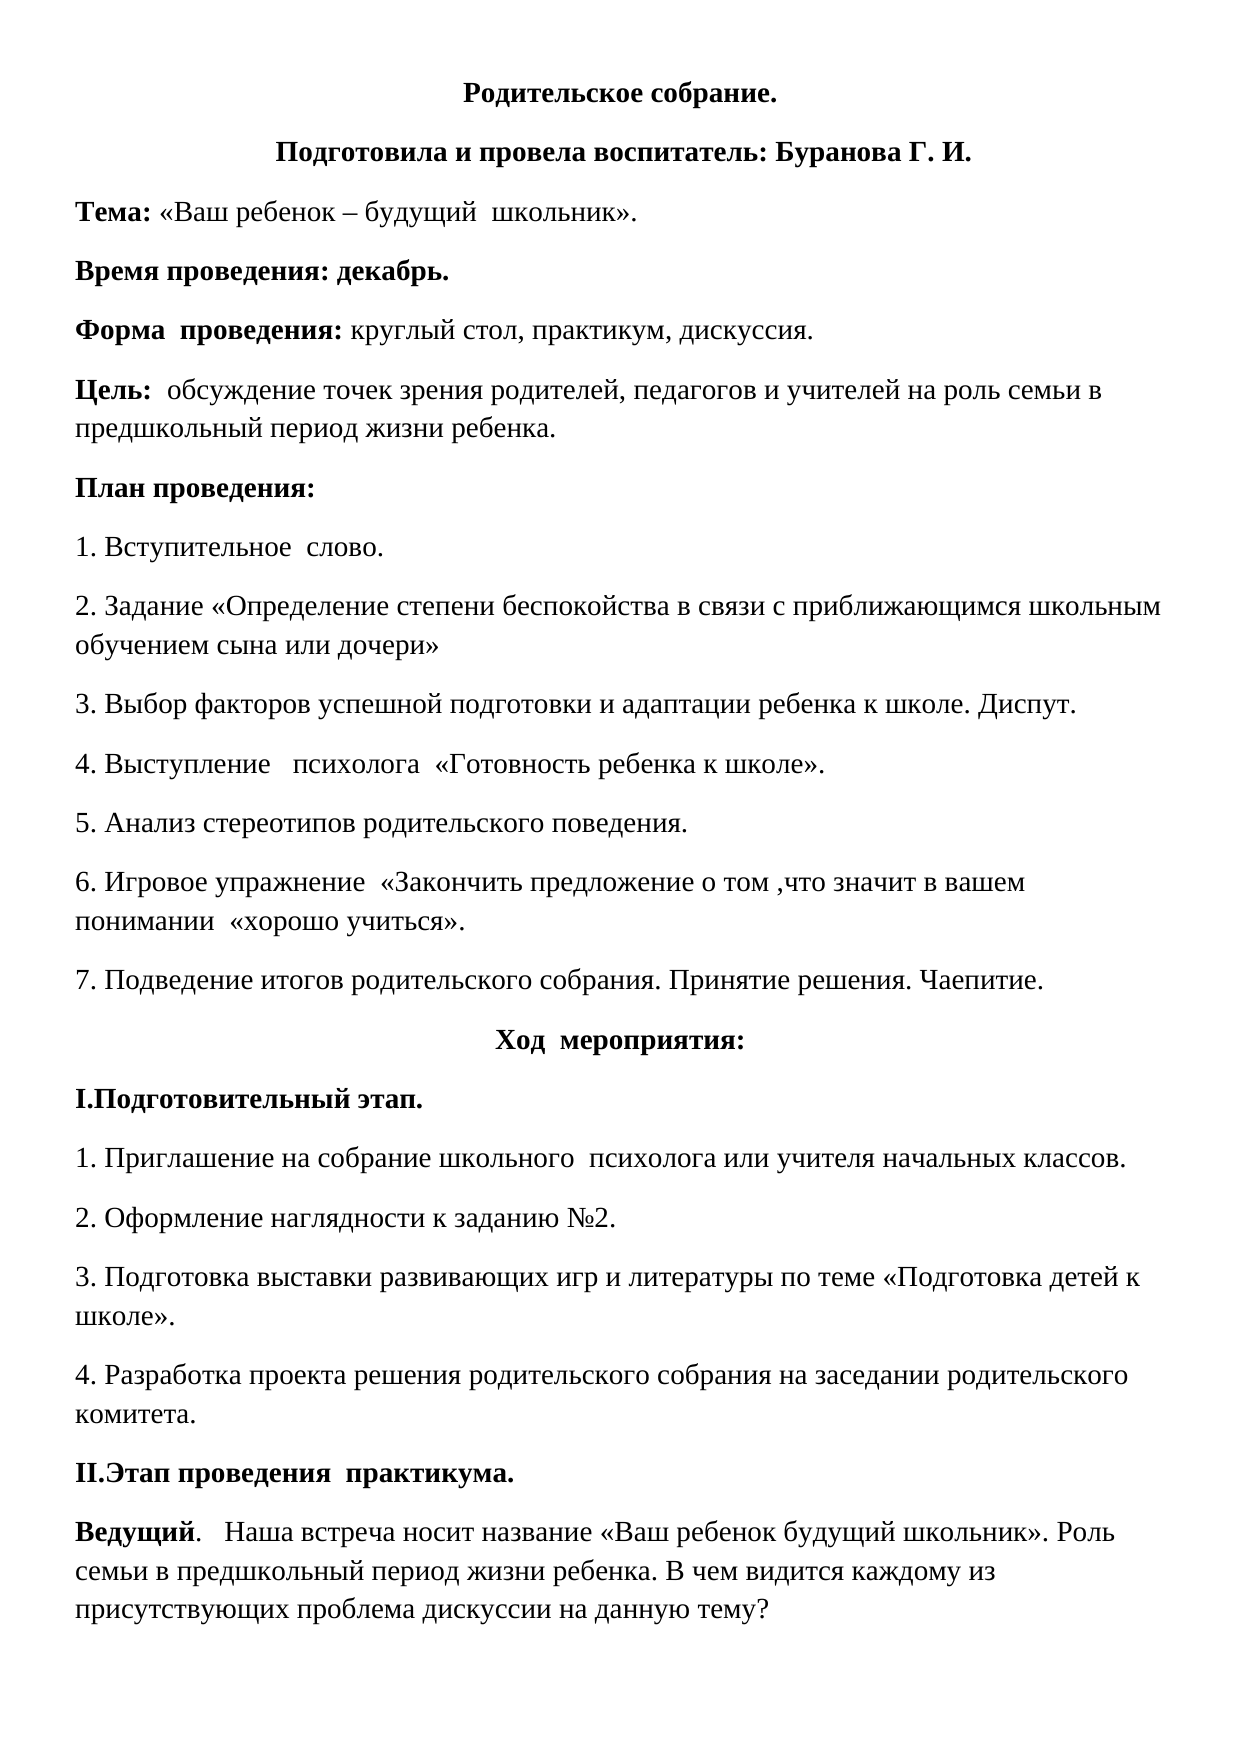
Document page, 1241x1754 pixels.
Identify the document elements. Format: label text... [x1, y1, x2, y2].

text 2. Оформление наглядности к заданию №2. [75, 1200, 1165, 1233]
text Форма проведения: круглый стол, практикум, дискуссия. [75, 312, 1165, 346]
text Тема: «Ваш ребенок – будущий школьник». [75, 194, 1165, 227]
text План проведения: [75, 470, 1165, 503]
text 3. Подготовка выставки развивающих игр и литературы по теме «Подготовка детей к школе». [75, 1259, 1165, 1331]
text II.Этап проведения практикума. [75, 1455, 1165, 1489]
text Ведущий. Наша встреча носит название «Ваш ребенок будущий школьник». Роль семьи в предшкольный период жизни ребенка. В чем видится каждому из присутствующих проблема дискуссии на данную тему? [75, 1514, 1165, 1625]
text Время проведения: декабрь. [75, 253, 1165, 287]
text 4. Выступление психолога «Готовность ребенка к школе». [75, 746, 1165, 779]
text Родительское собрание. [75, 75, 1165, 108]
text I.Подготовительный этап. [75, 1081, 1165, 1115]
text 4. Разработка проекта решения родительского собрания на заседании родительского комитета. [75, 1357, 1165, 1429]
text Цель: обсуждение точек зрения родителей, педагогов и учителей на роль семьи в предшкольный период жизни ребенка. [75, 372, 1165, 444]
text 6. Игровое упражнение «Закончить предложение о том ,что значит в вашем понимании «хорошо учиться». [75, 864, 1165, 937]
text 3. Выбор факторов успешной подготовки и адаптации ребенка к школе. Диспут. [75, 686, 1165, 720]
text 2. Задание «Определение степени беспокойства в связи с приближающимся школьным обучением сына или дочери» [75, 588, 1165, 661]
text 5. Анализ стереотипов родительского поведения. [75, 805, 1165, 839]
text Подготовила и провела воспитатель: Буранова Г. И. [75, 134, 1165, 168]
text Ход мероприятия: [75, 1022, 1165, 1055]
text 1. Вступительное слово. [75, 529, 1165, 563]
text 7. Подведение итогов родительского собрания. Принятие решения. Чаепитие. [75, 962, 1165, 996]
text 1. Приглашение на собрание школьного психолога или учителя начальных классов. [75, 1141, 1165, 1174]
